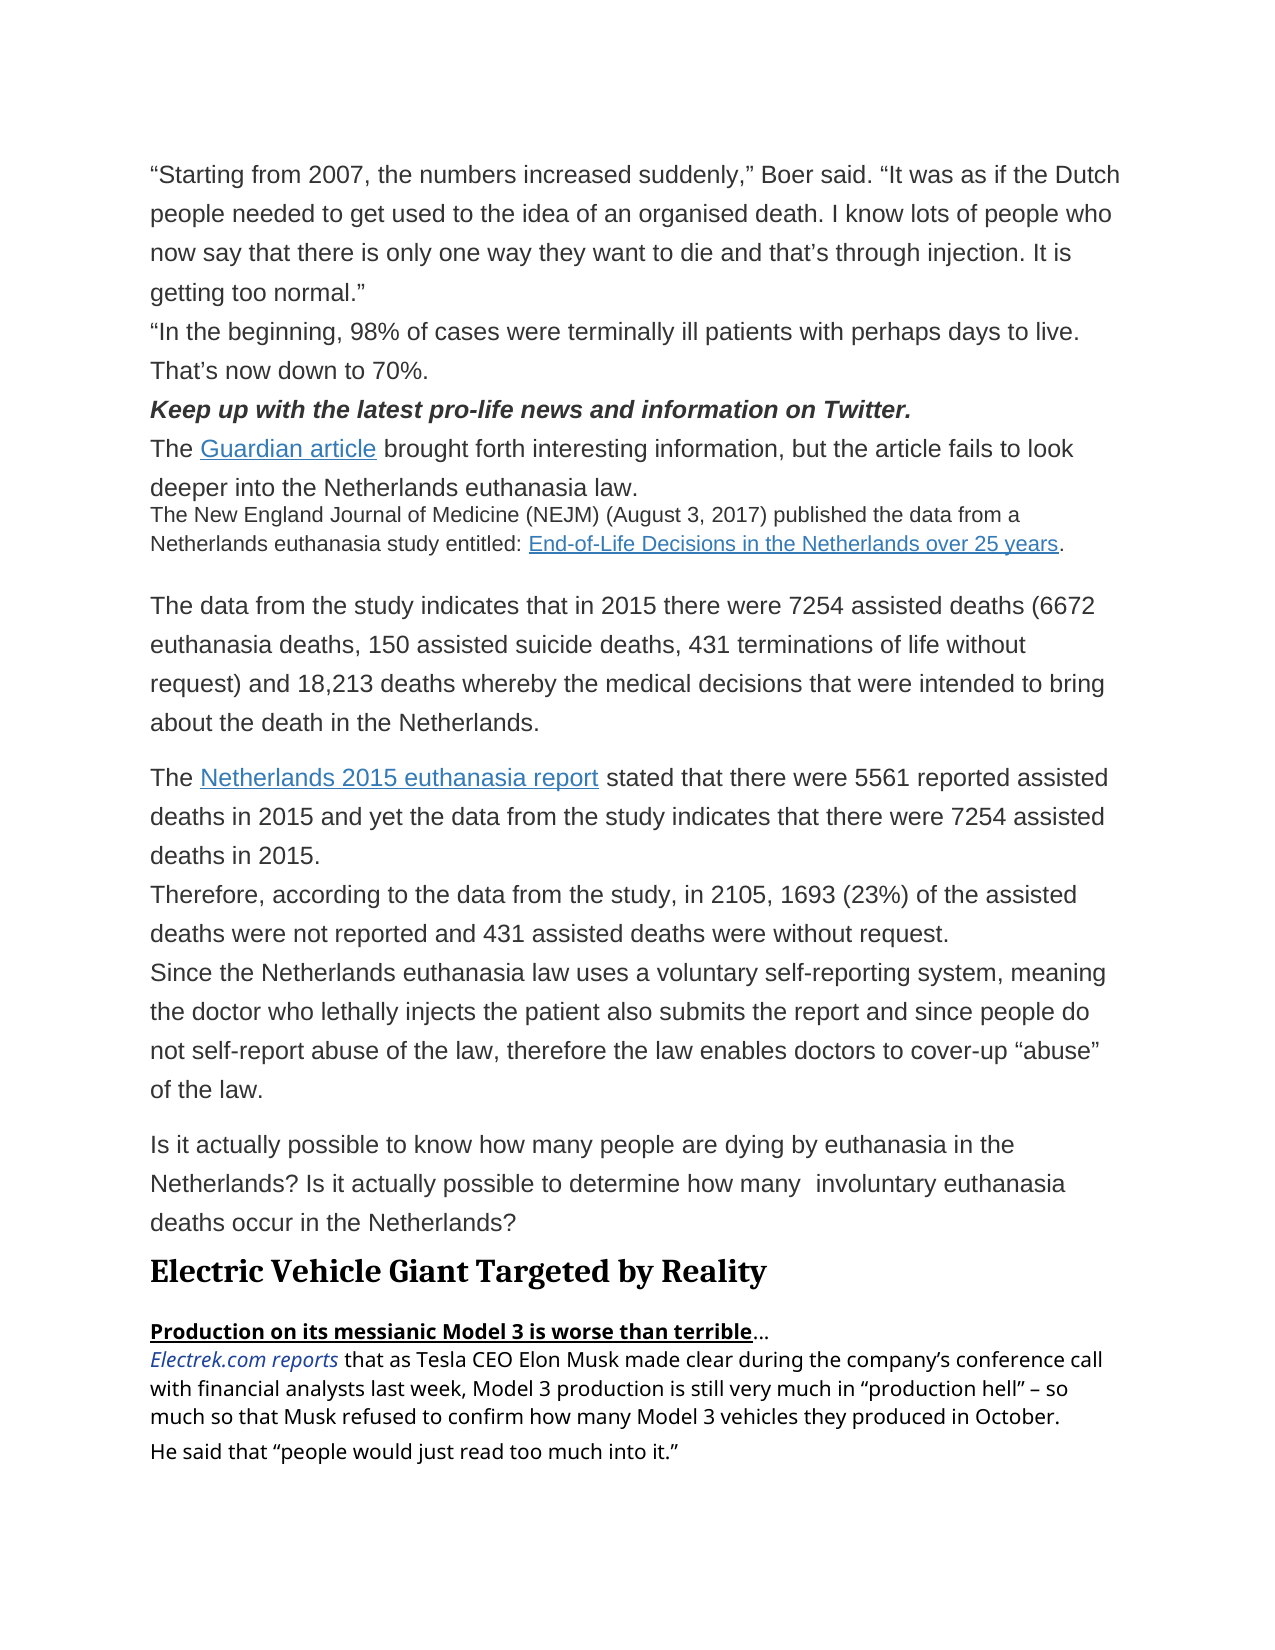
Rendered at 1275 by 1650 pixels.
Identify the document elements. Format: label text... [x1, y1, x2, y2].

text The data from the study indicates that in 2015 there were 7254 assisted deaths (6672 euthanasia deaths, 150 assisted suicide deaths, 431 terminations of life without request) and 18,213 deaths whereby the medical decisions that were intended to bring about the death in the Netherlands. [150, 580, 1125, 737]
text Electric Vehicle Giant Targeted by Reality [150, 1252, 1125, 1291]
text “In the beginning, 98% of cases were terminally ill patients with perhaps days to live. That’s now down to 70%. [150, 306, 1125, 384]
text Production on its messianic Model 3 is worse than terrible... [150, 1317, 1125, 1346]
text Keep up with the latest pro-life news and information on Twitter. [150, 384, 1125, 423]
text Electrek.com reports that as Tesla CEO Elon Musk made clear during the company’s conference call with financial analysts last week, Model 3 production is still very much in “production hell” – so much so that Musk refused to confirm how many Model 3 vehicles they produced in October. [150, 1346, 1125, 1431]
text The Guardian article brought forth interesting information, but the article fails to look deeper into the Netherlands euthanasia law. [150, 423, 1125, 502]
text The New England Journal of Medicine (NEJM) (August 3, 2017) published the data from a Netherlands euthanasia study entitled: End-of-Life Decisions in the Netherlands over 25 years. [150, 502, 1125, 556]
text Is it actually possible to know how many people are dying by euthanasia in the Netherlands? Is it actually possible to determine how many involuntary euthanasia deaths occur in the Netherlands? [150, 1119, 1125, 1237]
text Since the Netherlands euthanasia law uses a voluntary self-reporting system, meaning the doctor who lethally injects the patient also submits the report and since people do not self-report abuse of the law, therefore the law enables doctors to cover-up “abuse” of the law. [150, 947, 1125, 1104]
text “Starting from 2007, the numbers increased suddenly,” Boer said. “It was as if the Dutch people needed to get used to the idea of an organised death. I know lots of people who now say that there is only one way they want to die and that’s through injection. It is getting too normal.” [150, 150, 1125, 306]
text The Netherlands 2015 euthanasia report stated that there were 5561 reported assisted deaths in 2015 and yet the data from the study indicates that there were 7254 assisted deaths in 2015. Therefore, according to the data from the study, in 2105, 1693 (23%) of the assisted deaths were not reported and 431 assisted deaths were without request. [150, 752, 1125, 947]
text He said that “people would just read too much into it.” [150, 1437, 1125, 1466]
